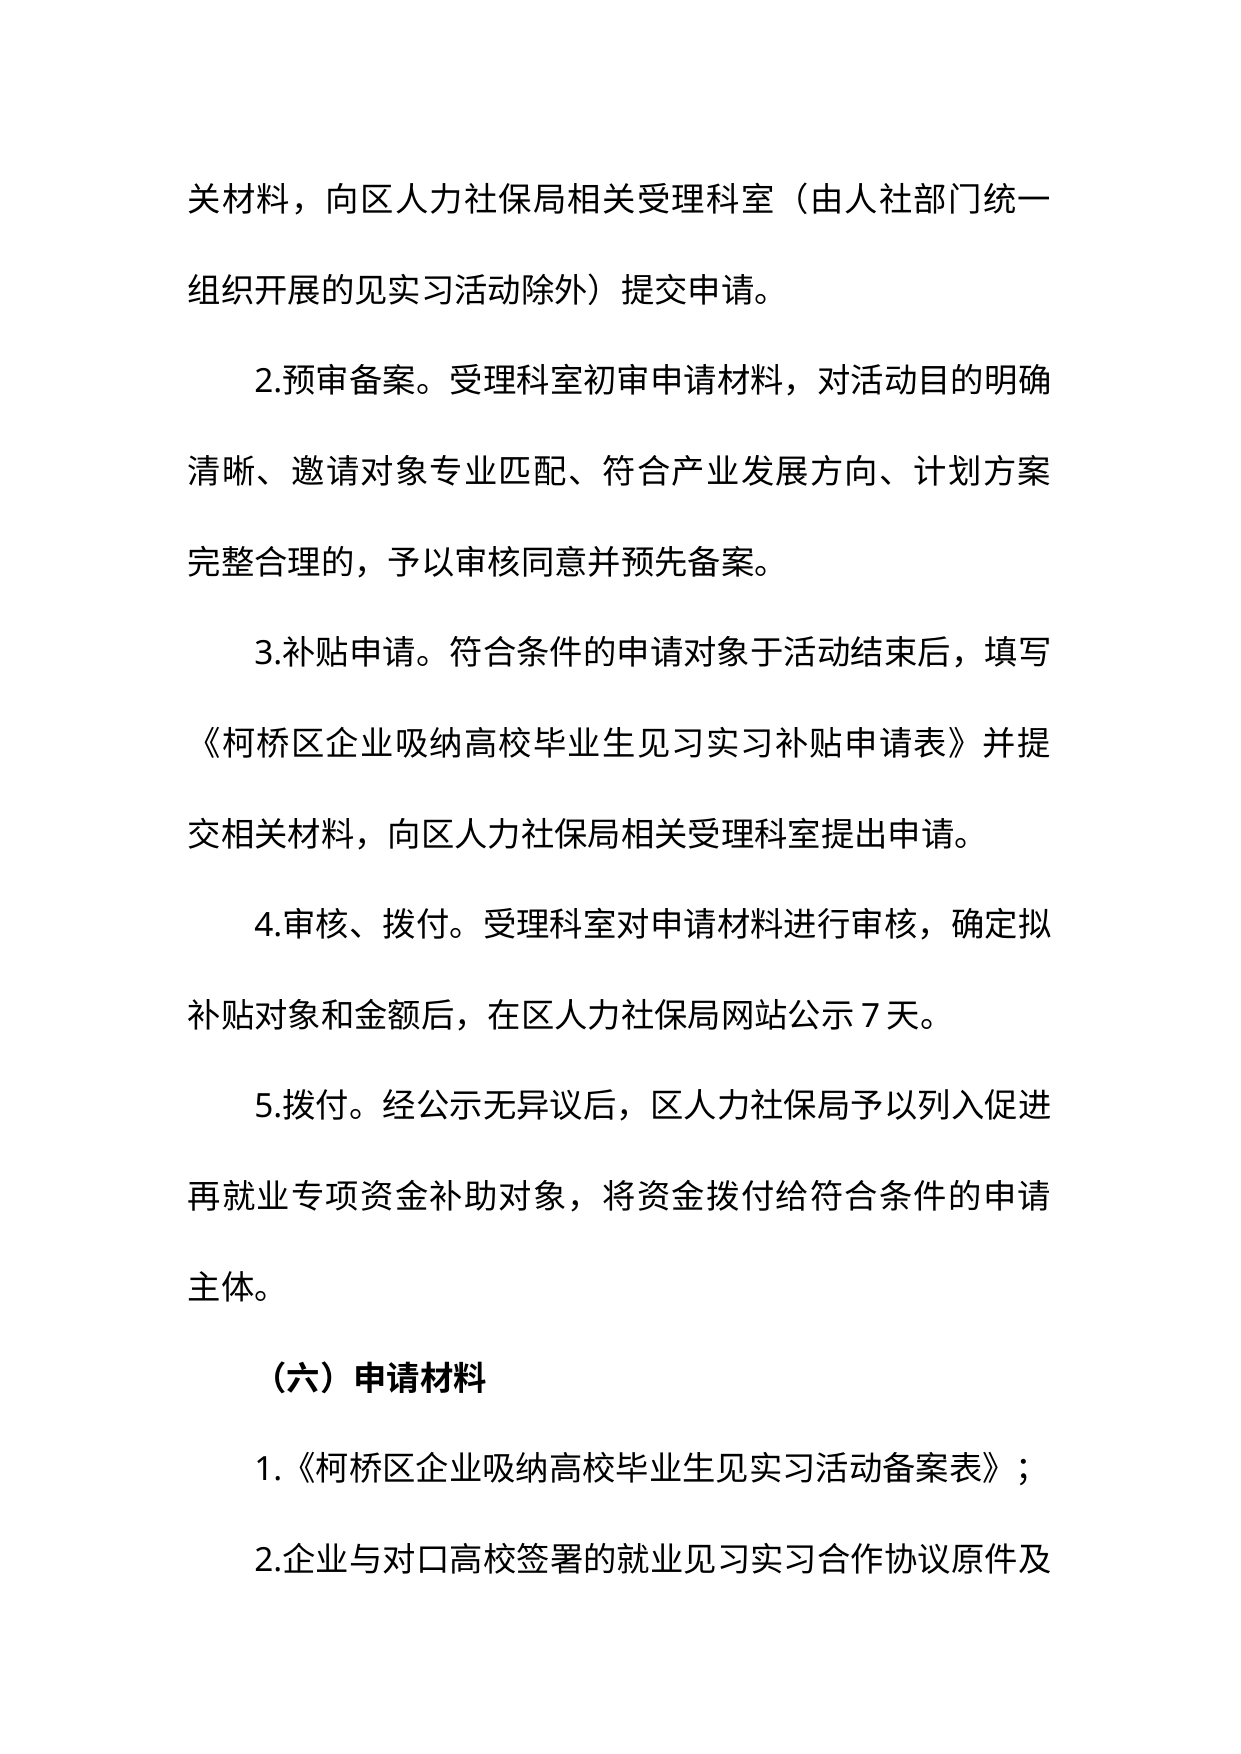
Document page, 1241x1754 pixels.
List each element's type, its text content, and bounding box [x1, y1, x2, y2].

text 2.预审备案。受理科室初审申请材料，对活动目的明确清晰、邀请对象专业匹配、符合产业发展方向、计划方案完整合理的，予以审核同意并预先备案。 [187, 333, 1053, 605]
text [187, 152, 1053, 333]
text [187, 1511, 1053, 1602]
text 5.拨付。经公示无异议后，区人力社保局予以列入促进再就业专项资金补助对象，将资金拨付给符合条件的申请主体。 [187, 1058, 1053, 1330]
text 1.《柯桥区企业吸纳高校毕业生见实习活动备案表》； [187, 1421, 1053, 1511]
text （六）申请材料 [187, 1330, 1053, 1421]
text 3.补贴申请。符合条件的申请对象于活动结束后，填写《柯桥区企业吸纳高校毕业生见习实习补贴申请表》并提交相关材料，向区人力社保局相关受理科室提出申请。 [187, 605, 1053, 877]
text 4.审核、拨付。受理科室对申请材料进行审核，确定拟补贴对象和金额后，在区人力社保局网站公示7天。 [187, 877, 1053, 1058]
